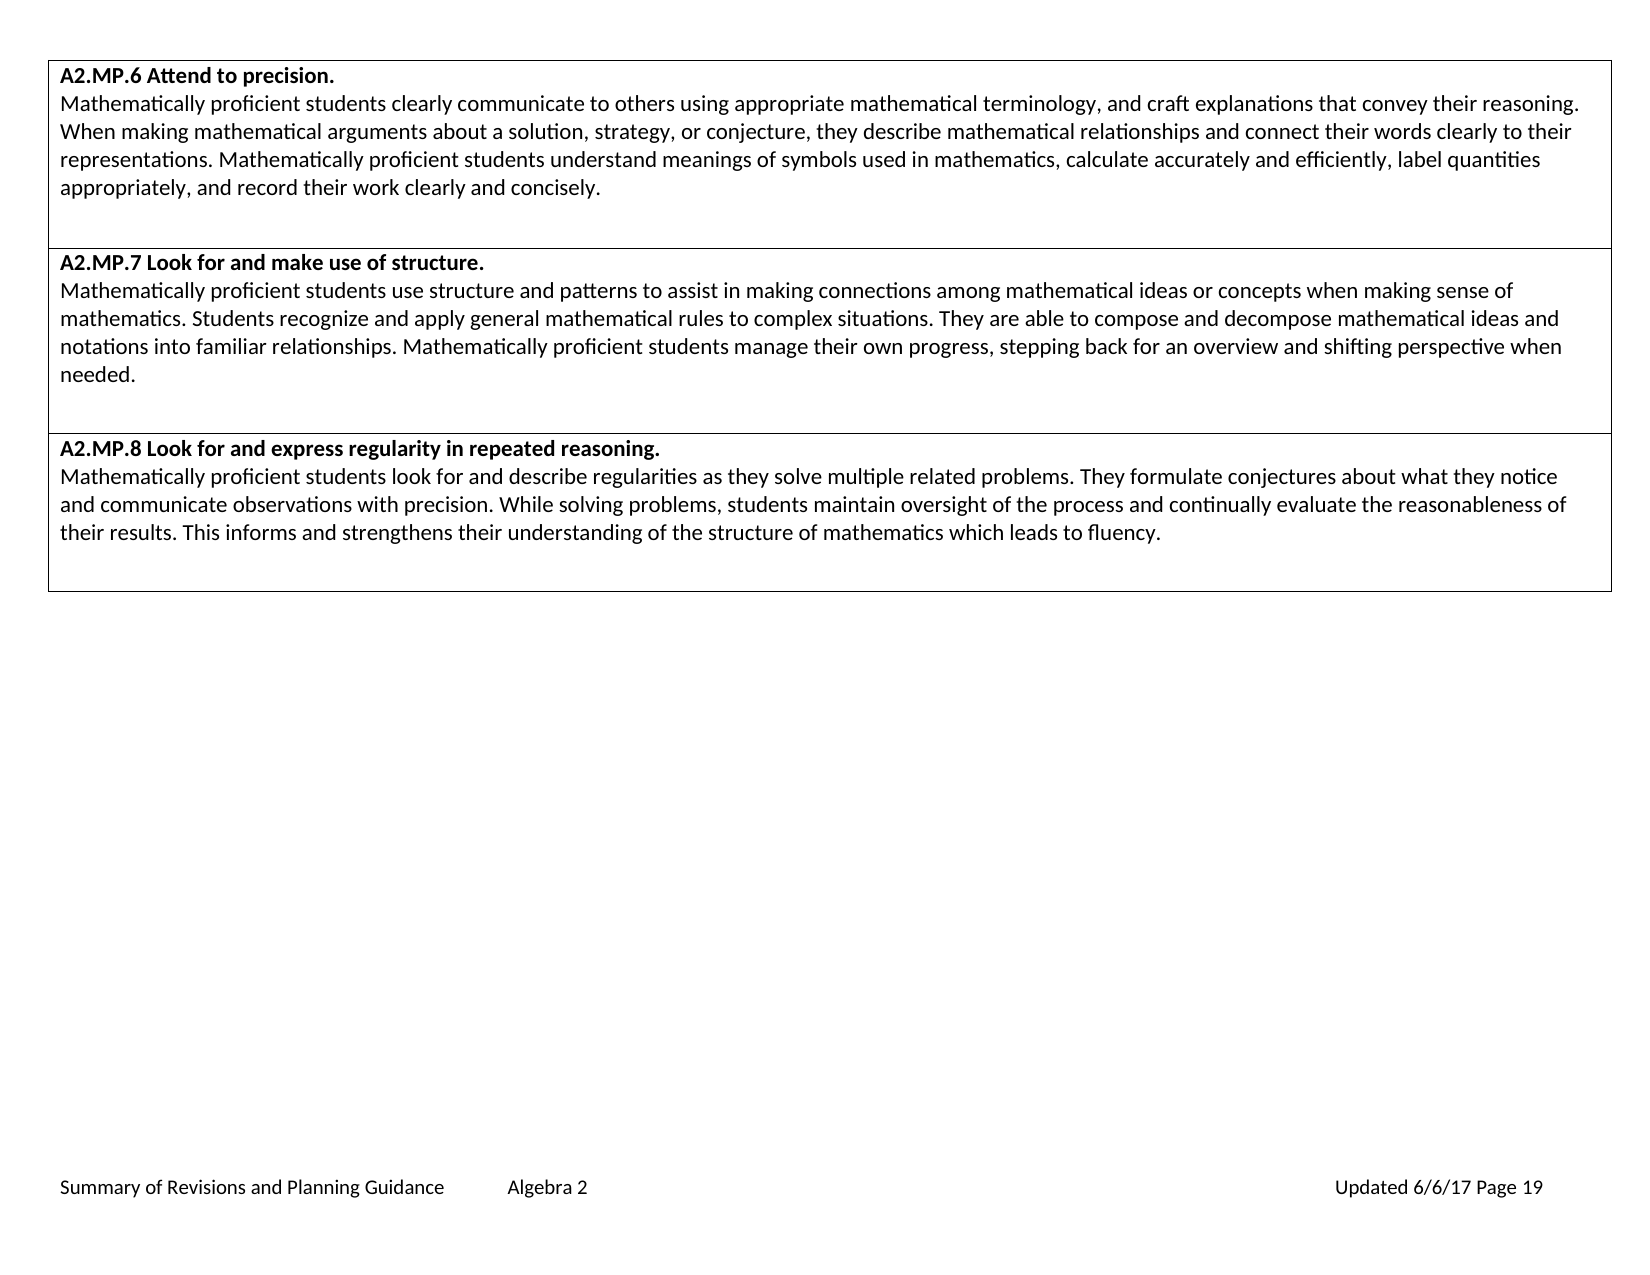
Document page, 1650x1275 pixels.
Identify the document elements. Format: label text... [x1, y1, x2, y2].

table_cell A2.MP.8 Look for and express regularity in repeated reasoning. Mathematically proficient students look for and describe regularities as they solve multiple related problems. They formulate conjectures about what they notice and communicate observations with precision. While solving problems, students maintain oversight of the process and continually evaluate the reasonableness of their results. This informs and strengthens their understanding of the structure of mathematics which leads to fluency. [49, 434, 1611, 591]
table_cell A2.MP.7 Look for and make use of structure. Mathematically proficient students use structure and patterns to assist in making connections among mathematical ideas or concepts when making sense of mathematics. Students recognize and apply general mathematical rules to complex situations. They are able to compose and decompose mathematical ideas and notations into familiar relationships. Mathematically proficient students manage their own progress, stepping back for an overview and shifting perspective when needed. [49, 249, 1611, 433]
table_cell A2.MP.6 Attend to precision. Mathematically proficient students clearly communicate to others using appropriate mathematical terminology, and craft explanations that convey their reasoning. When making mathematical arguments about a solution, strategy, or conjecture, they describe mathematical relationships and connect their words clearly to their representations. Mathematically proficient students understand meanings of symbols used in mathematics, calculate accurately and efficiently, label quantities appropriately, and record their work clearly and concisely. [49, 61, 1611, 247]
